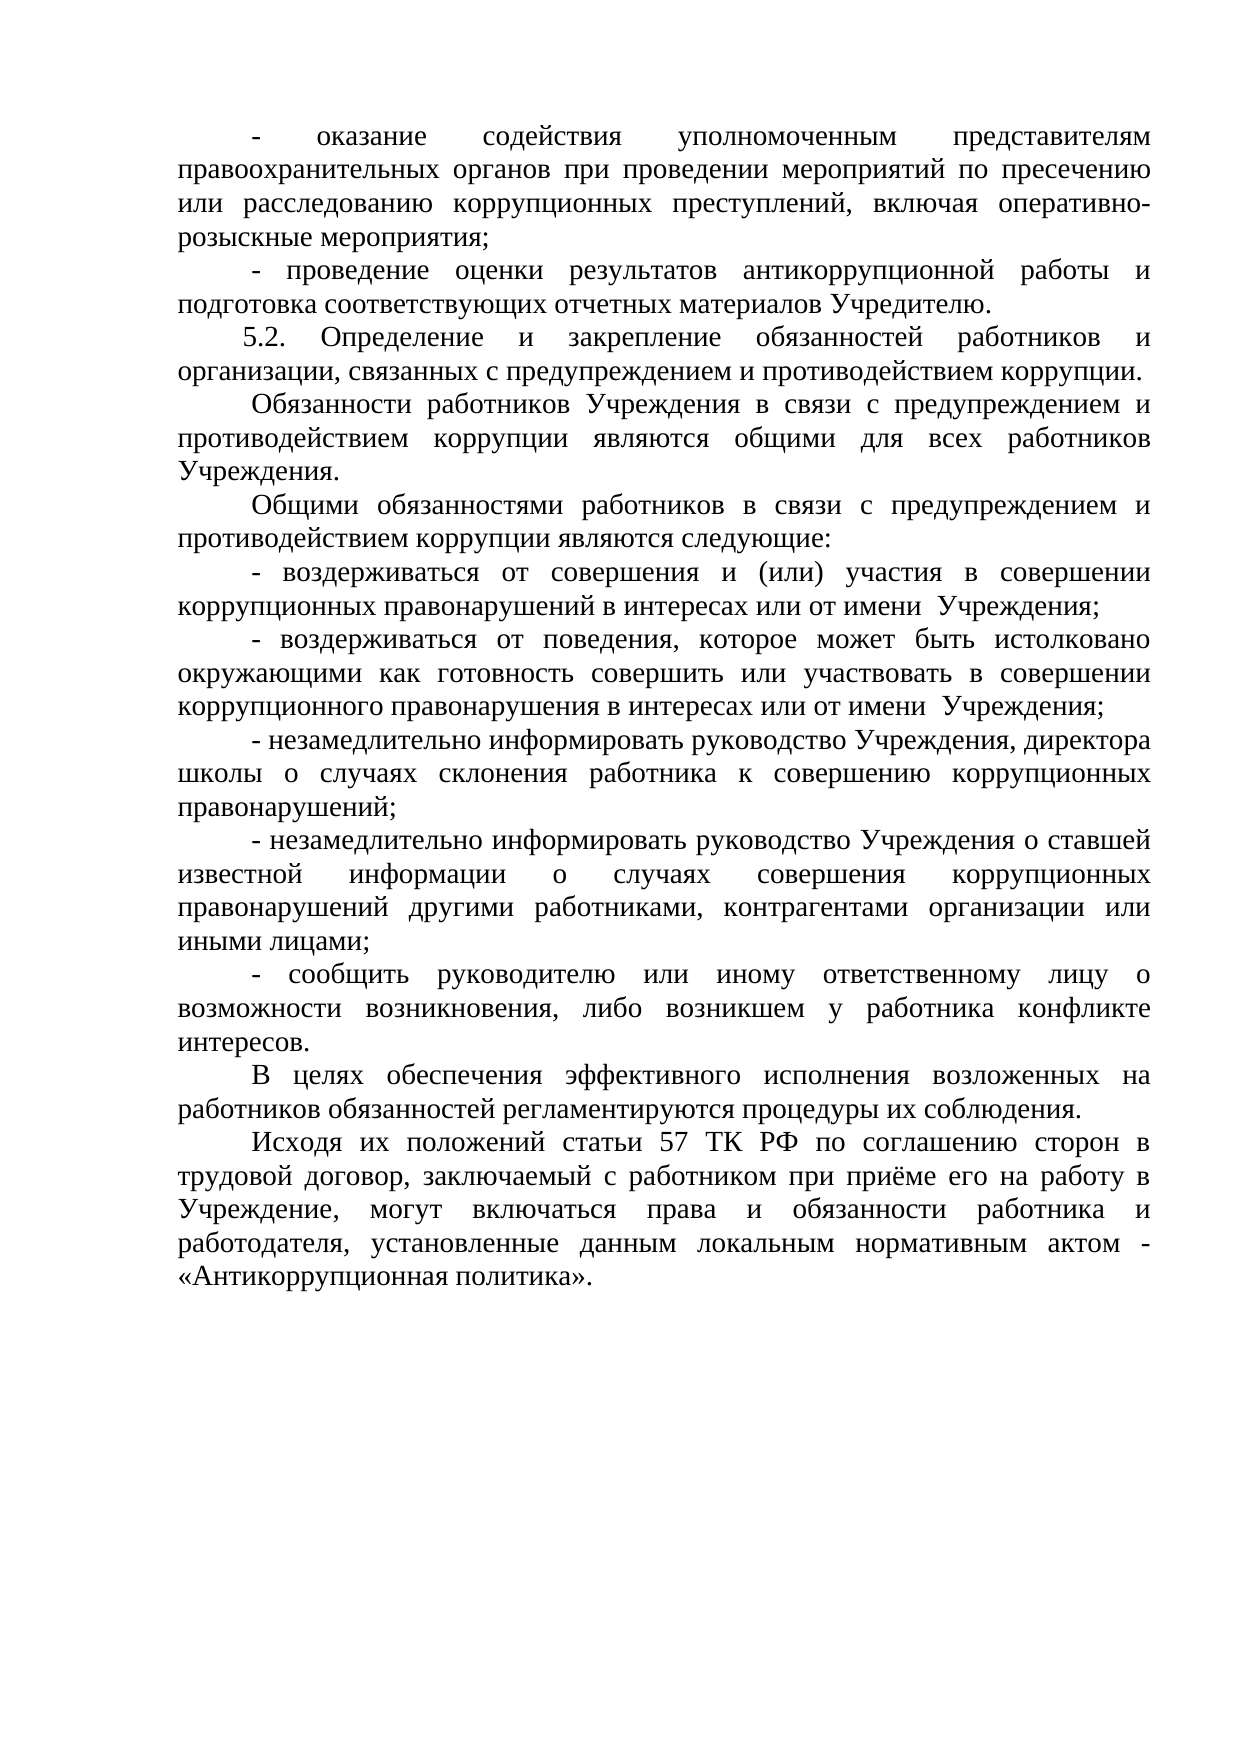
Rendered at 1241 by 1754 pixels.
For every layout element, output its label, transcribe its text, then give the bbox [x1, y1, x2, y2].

text - воздерживаться от поведения, которое может быть истолковано окружающими как готовность совершить или участвовать в совершении коррупционного правонарушения в интересах или от имени Учреждения; [177, 621, 1152, 722]
text - незамедлительно информировать руководство Учреждения, директора школы о случаях склонения работника к совершению коррупционных правонарушений; [177, 722, 1152, 822]
text Общими обязанностями работников в связи с предупреждением и противодействием коррупции являются следующие: [177, 487, 1152, 554]
text - оказание содействия уполномоченным представителям правоохранительных органов при проведении мероприятий по пресечению или расследованию коррупционных преступлений, включая оперативно-розыскные мероприятия; [177, 118, 1152, 252]
text Исходя их положений статьи 57 ТК РФ по соглашению сторон в трудовой договор, заключаемый с работником при приёме его на работу в Учреждение, могут включаться права и обязанности работника и работодателя, установленные данным локальным нормативным актом - «Антикоррупционная политика». [177, 1124, 1152, 1292]
text 5.2. Определение и закрепление обязанностей работников и организации, связанных с предупреждением и противодействием коррупции. [177, 319, 1152, 386]
text Обязанности работников Учреждения в связи с предупреждением и противодействием коррупции являются общими для всех работников Учреждения. [177, 386, 1152, 487]
text - воздерживаться от совершения и (или) участия в совершении коррупционных правонарушений в интересах или от имени Учреждения; [177, 554, 1152, 621]
text - сообщить руководителю или иному ответственному лицу о возможности возникновения, либо возникшем у работника конфликте интересов. [177, 957, 1152, 1057]
text - незамедлительно информировать руководство Учреждения о ставшей известной информации о случаях совершения коррупционных правонарушений другими работниками, контрагентами организации или иными лицами; [177, 822, 1152, 957]
text В целях обеспечения эффективного исполнения возложенных на работников обязанностей регламентируются процедуры их соблюдения. [177, 1057, 1152, 1124]
text - проведение оценки результатов антикоррупционной работы и подготовка соответствующих отчетных материалов Учредителю. [177, 252, 1152, 319]
